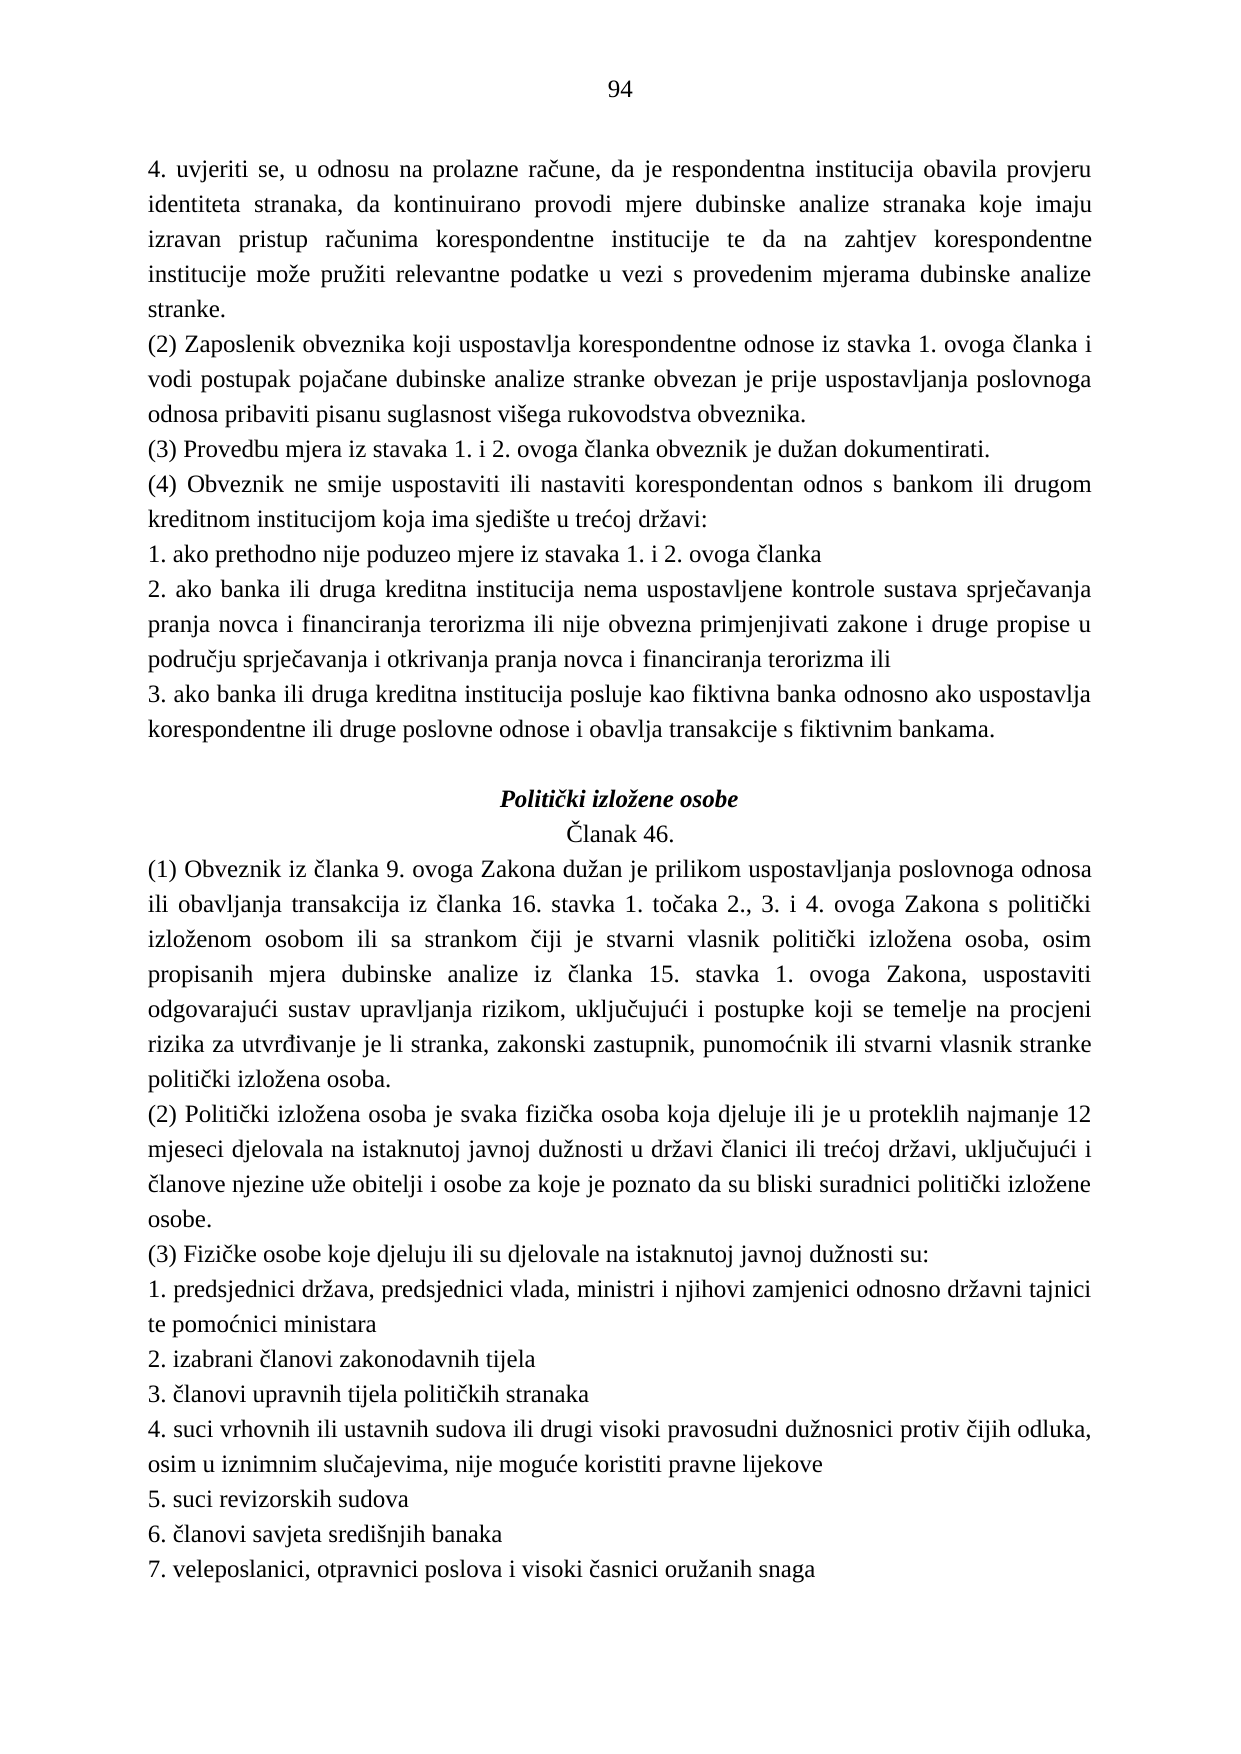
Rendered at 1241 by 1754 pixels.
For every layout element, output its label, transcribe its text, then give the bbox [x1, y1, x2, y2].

text (2) Zaposlenik obveznika koji uspostavlja korespondentne odnose iz stavka 1. ovoga članka i vodi postupak pojačane dubinske analize stranke obvezan je prije uspostavljanja poslovnoga odnosa pribaviti pisanu suglasnost višega rukovodstva obveznika. [148, 323, 1093, 428]
text (3) Fizičke osobe koje djeluju ili su djelovale na istaknutoj javnoj dužnosti su: [148, 1233, 1093, 1268]
text 7. veleposlanici, otpravnici poslova i visoki časnici oružanih snaga [148, 1548, 1093, 1583]
text 3. ako banka ili druga kreditna institucija posluje kao fiktivna banka odnosno ako uspostavlja korespondentne ili druge poslovne odnose i obavlja transakcije s fiktivnim bankama. [148, 673, 1093, 743]
text 2. ako banka ili druga kreditna institucija nema uspostavljene kontrole sustava sprječavanja pranja novca i financiranja terorizma ili nije obvezna primjenjivati zakone i druge propise u području sprječavanja i otkrivanja pranja novca i financiranja terorizma ili [148, 568, 1093, 673]
text 5. suci revizorskih sudova [148, 1478, 1093, 1513]
text (2) Politički izložena osoba je svaka fizička osoba koja djeluje ili je u proteklih najmanje 12 mjeseci djelovala na istaknutoj javnoj dužnosti u državi članici ili trećoj državi, uključujući i članove njezine uže obitelji i osobe za koje je poznato da su bliski suradnici politički izložene osobe. [148, 1093, 1093, 1233]
text 3. članovi upravnih tijela političkih stranaka [148, 1373, 1093, 1408]
text Politički izložene osobe [148, 778, 1093, 813]
text 2. izabrani članovi zakonodavnih tijela [148, 1338, 1093, 1373]
text (3) Provedbu mjera iz stavaka 1. i 2. ovoga članka obveznik je dužan dokumentirati. [148, 428, 1093, 463]
text 1. ako prethodno nije poduzeo mjere iz stavaka 1. i 2. ovoga članka [148, 533, 1093, 568]
text (1) Obveznik iz članka 9. ovoga Zakona dužan je prilikom uspostavljanja poslovnoga odnosa ili obavljanja transakcija iz članka 16. stavka 1. točaka 2., 3. i 4. ovoga Zakona s politički izloženom osobom ili sa strankom čiji je stvarni vlasnik politički izložena osoba, osim propisanih mjera dubinske analize iz članka 15. stavka 1. ovoga Zakona, uspostaviti odgovarajući sustav upravljanja rizikom, uključujući i postupke koji se temelje na procjeni rizika za utvrđivanje je li stranka, zakonski zastupnik, punomoćnik ili stvarni vlasnik stranke politički izložena osoba. [148, 848, 1093, 1093]
text 4. uvjeriti se, u odnosu na prolazne račune, da je respondentna institucija obavila provjeru identiteta stranaka, da kontinuirano provodi mjere dubinske analize stranaka koje imaju izravan pristup računima korespondentne institucije te da na zahtjev korespondentne institucije može pružiti relevantne podatke u vezi s provedenim mjerama dubinske analize stranke. [148, 148, 1093, 323]
text 6. članovi savjeta središnjih banaka [148, 1513, 1093, 1548]
text 1. predsjednici država, predsjednici vlada, ministri i njihovi zamjenici odnosno državni tajnici te pomoćnici ministara [148, 1268, 1093, 1338]
text 4. suci vrhovnih ili ustavnih sudova ili drugi visoki pravosudni dužnosnici protiv čijih odluka, osim u iznimnim slučajevima, nije moguće koristiti pravne lijekove [148, 1408, 1093, 1478]
text Članak 46. [148, 813, 1093, 848]
text (4) Obveznik ne smije uspostaviti ili nastaviti korespondentan odnos s bankom ili drugom kreditnom institucijom koja ima sjedište u trećoj državi: [148, 463, 1093, 533]
